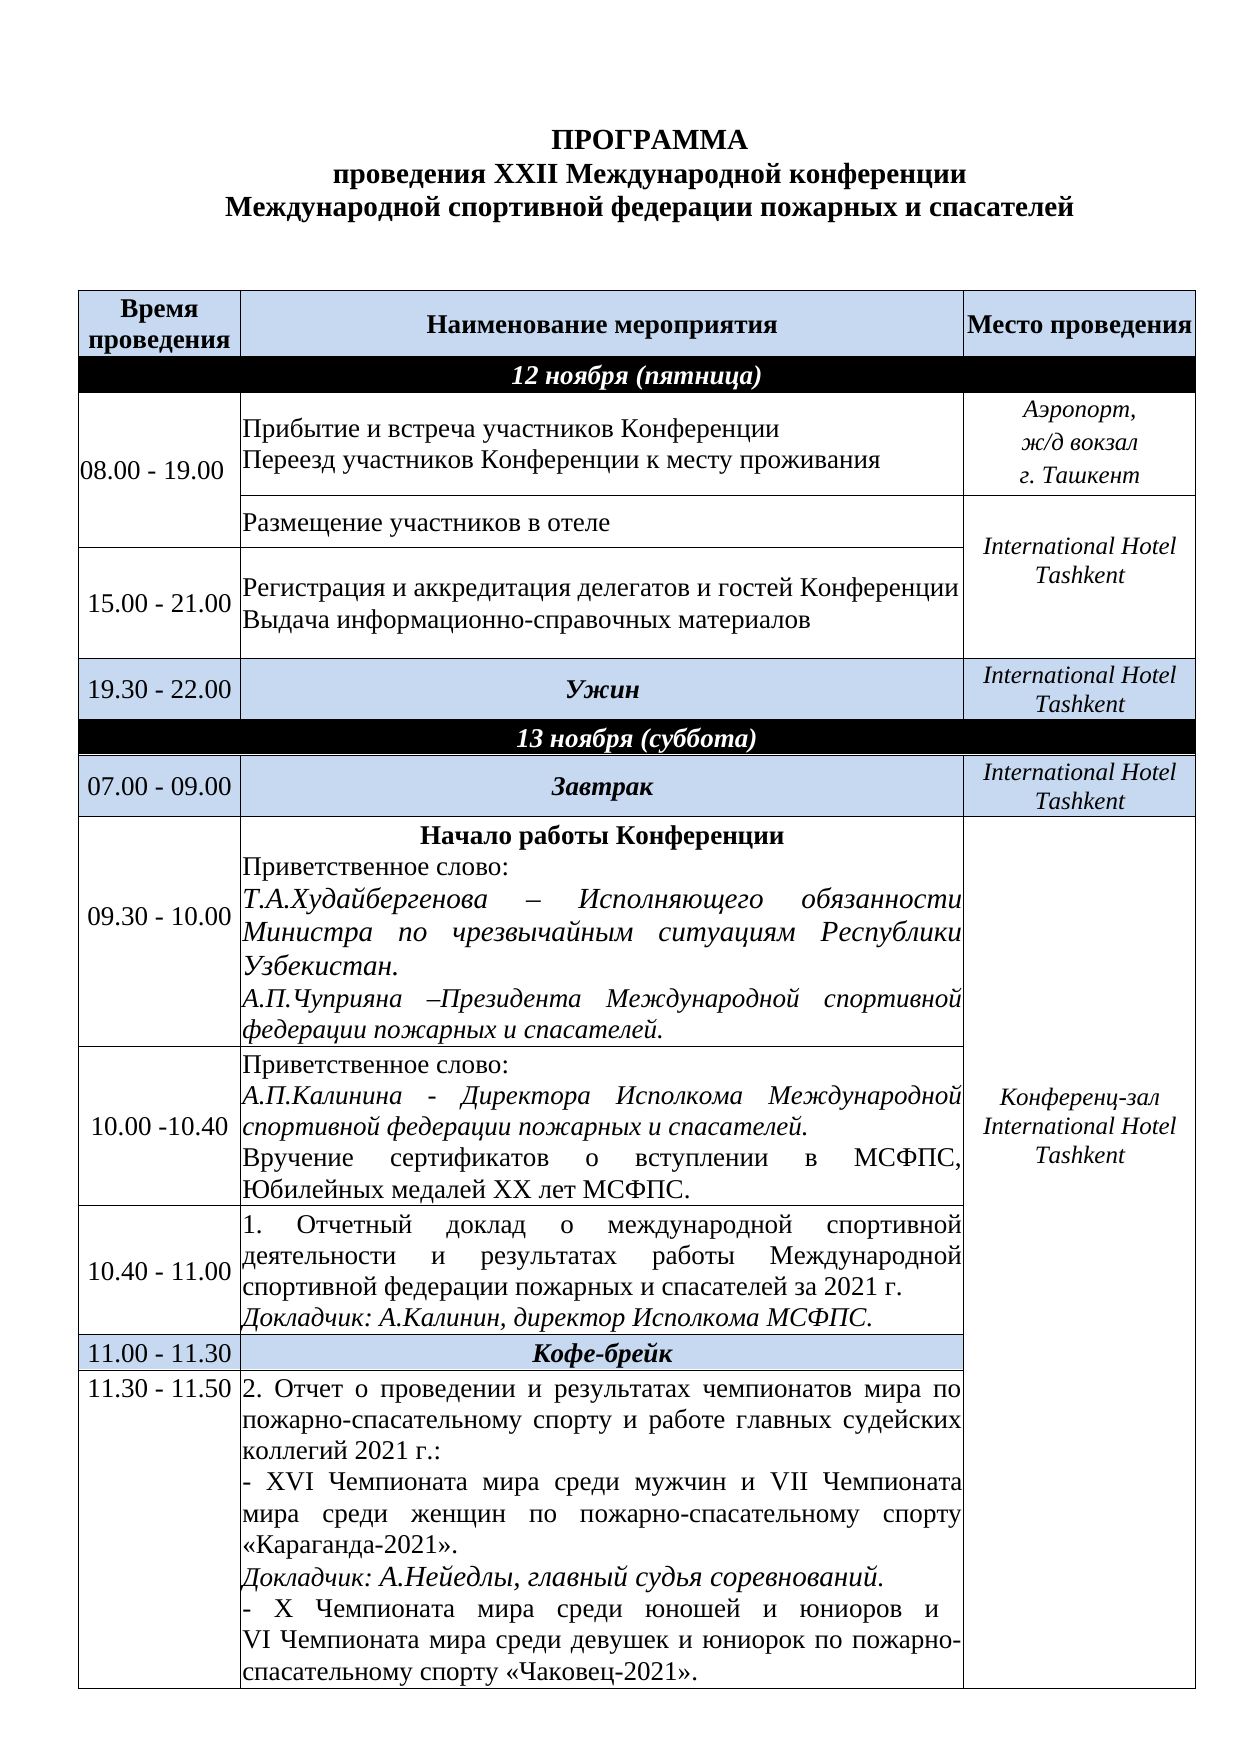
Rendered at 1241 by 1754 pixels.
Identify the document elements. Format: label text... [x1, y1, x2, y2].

table_cell Кофе-брейк [241, 1335, 963, 1369]
table_cell 19.30 - 22.00 [79, 659, 240, 719]
table_cell 10.00 -10.40 [79, 1047, 240, 1205]
table_cell International Hotel Tashkent [964, 756, 1195, 816]
text проведения XXII Международной конференции [148, 156, 1152, 189]
table_cell Конференц-зал International Hotel Tashkent Конференц-зал International Hotel Tashkent [964, 817, 1195, 1687]
table_cell Завтрак [241, 756, 963, 816]
table_cell Прибытие и встреча участников Конференции Переезд участников Конференции к месту проживания [241, 393, 963, 494]
text ПРОГРАММА [148, 122, 1152, 156]
table_cell 11.30 - 11.50 [79, 1371, 240, 1687]
table_cell 1. Отчетный доклад о международной спортивной деятельности и результатах работы Международной спортивной федерации пожарных и спасателей за 2021 г. Докладчик: А.Калинин, директор Исполкома МСФПС. [241, 1206, 963, 1334]
table_cell 12 ноября (пятница) [79, 358, 1195, 392]
table_header Время проведения [79, 291, 240, 356]
table_cell 08.00 - 19.00 [79, 393, 240, 547]
text Международной спортивной федерации пожарных и спасателей [148, 189, 1152, 223]
table_cell 10.40 - 11.00 [79, 1206, 240, 1334]
table_cell 11.00 - 11.30 [79, 1335, 240, 1369]
table_cell 07.00 - 09.00 [79, 756, 240, 816]
table_cell 09.30 - 10.00 [79, 817, 240, 1046]
table_cell Аэропорт, ж/д вокзал г. Ташкент [964, 393, 1195, 494]
table_cell Ужин [241, 659, 963, 719]
table_header Место проведения [964, 291, 1195, 356]
table_cell 13 ноября (суббота) [79, 720, 1195, 754]
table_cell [241, 1371, 963, 1687]
table_cell Регистрация и аккредитация делегатов и гостей Конференции Выдача информационно-справочных материалов [241, 548, 963, 657]
table_header Наименование мероприятия [241, 291, 963, 356]
table_cell Начало работы Конференции Приветственное слово: Т.А.Худайбергенова – Исполняющего обязанности Министра по чрезвычайным ситуациям Республики Узбекистан. А.П.Чуприяна –Президента Международной спортивной федерации пожарных и спасателей. [241, 817, 963, 1046]
table_cell 15.00 - 21.00 [79, 548, 240, 657]
table_cell Размещение участников в отеле [241, 496, 963, 547]
table_cell Приветственное слово: А.П.Калинина - Директора Исполкома Международной спортивной федерации пожарных и спасателей. Вручение сертификатов о вступлении в МСФПС, Юбилейных медалей XX лет МСФПС. [241, 1047, 963, 1205]
table_cell International Hotel Tashkent [964, 659, 1195, 719]
table_cell International Hotel Tashkent [964, 496, 1195, 657]
